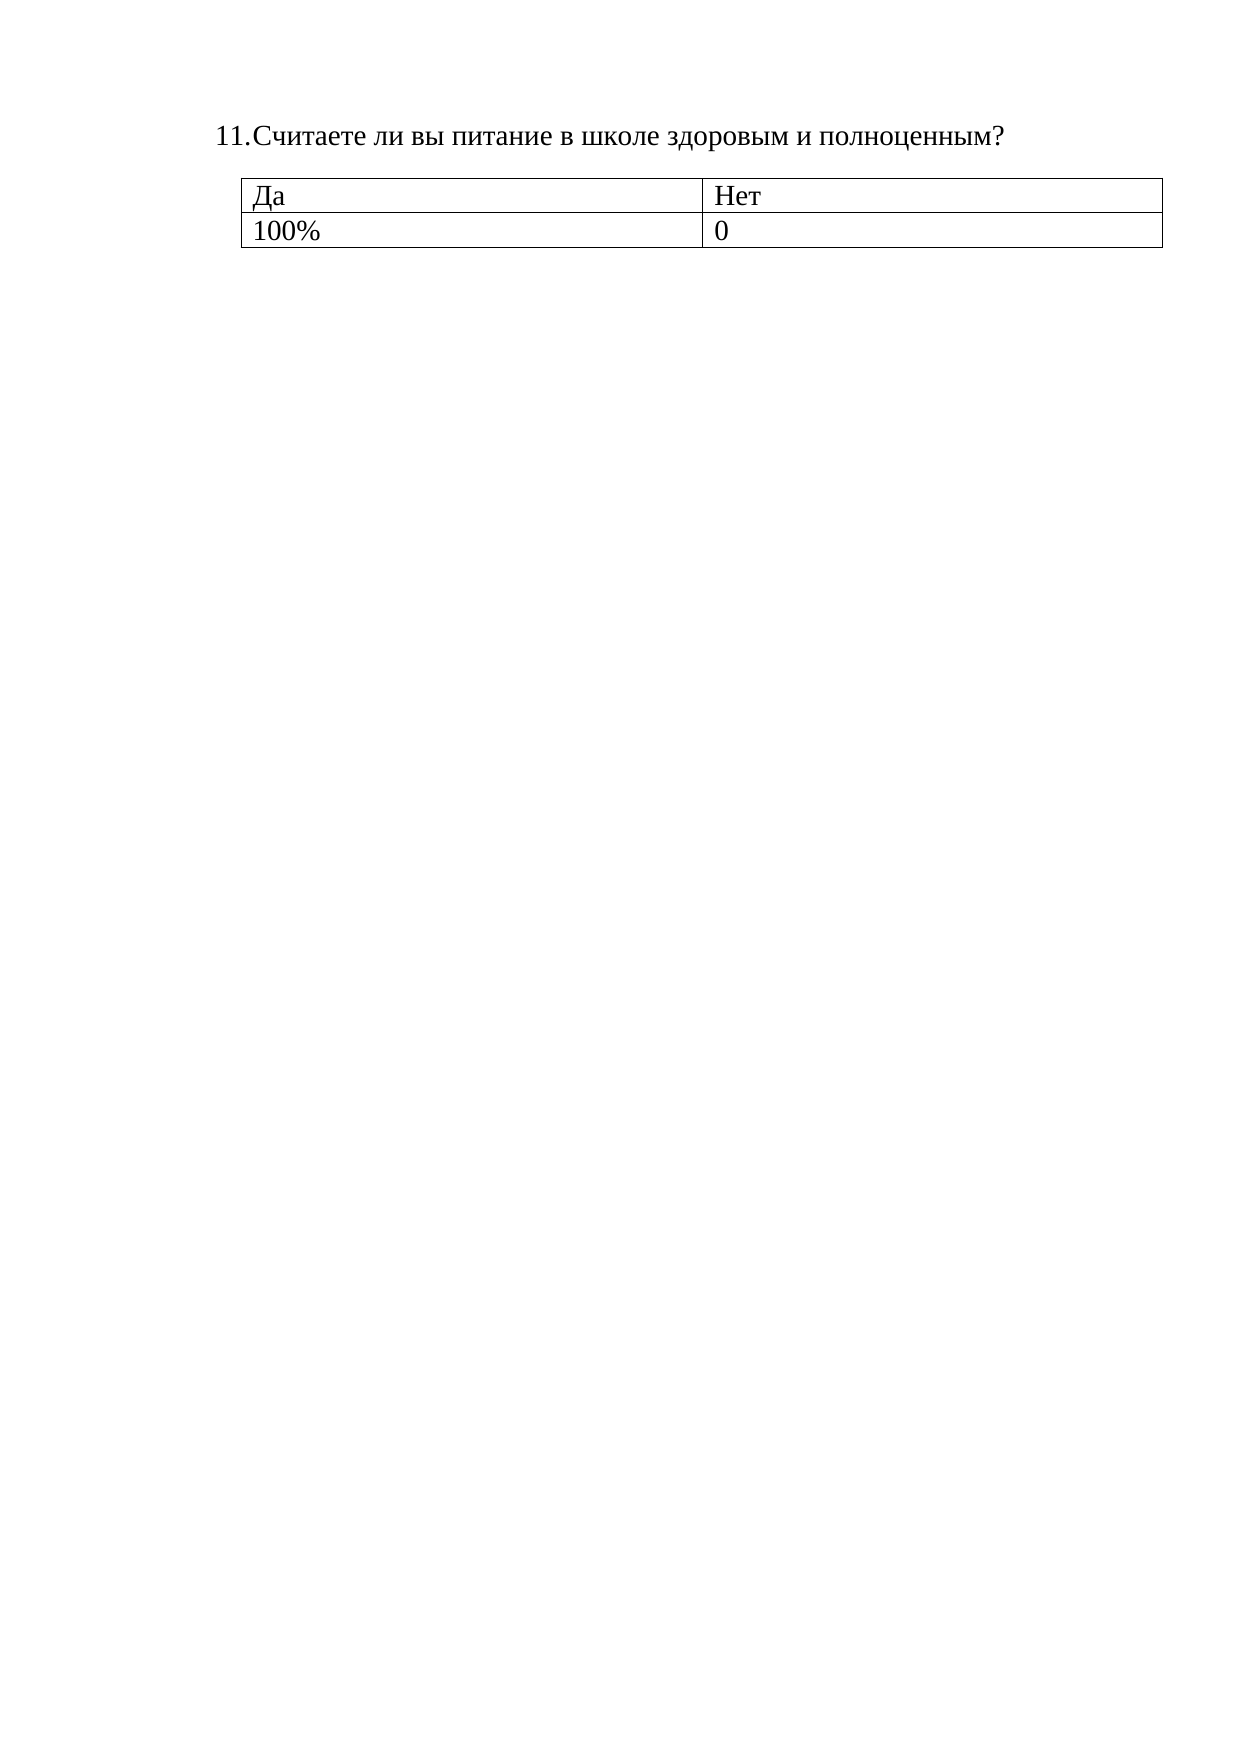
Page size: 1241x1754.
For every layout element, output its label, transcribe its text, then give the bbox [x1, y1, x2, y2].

table_header Нет [703, 179, 1162, 212]
list Считаете ли вы питание в школе здоровым и полноценным? [215, 118, 1152, 152]
table_cell 0 [703, 213, 1162, 247]
table_cell 100% [242, 213, 702, 247]
table_header Да [242, 179, 702, 212]
